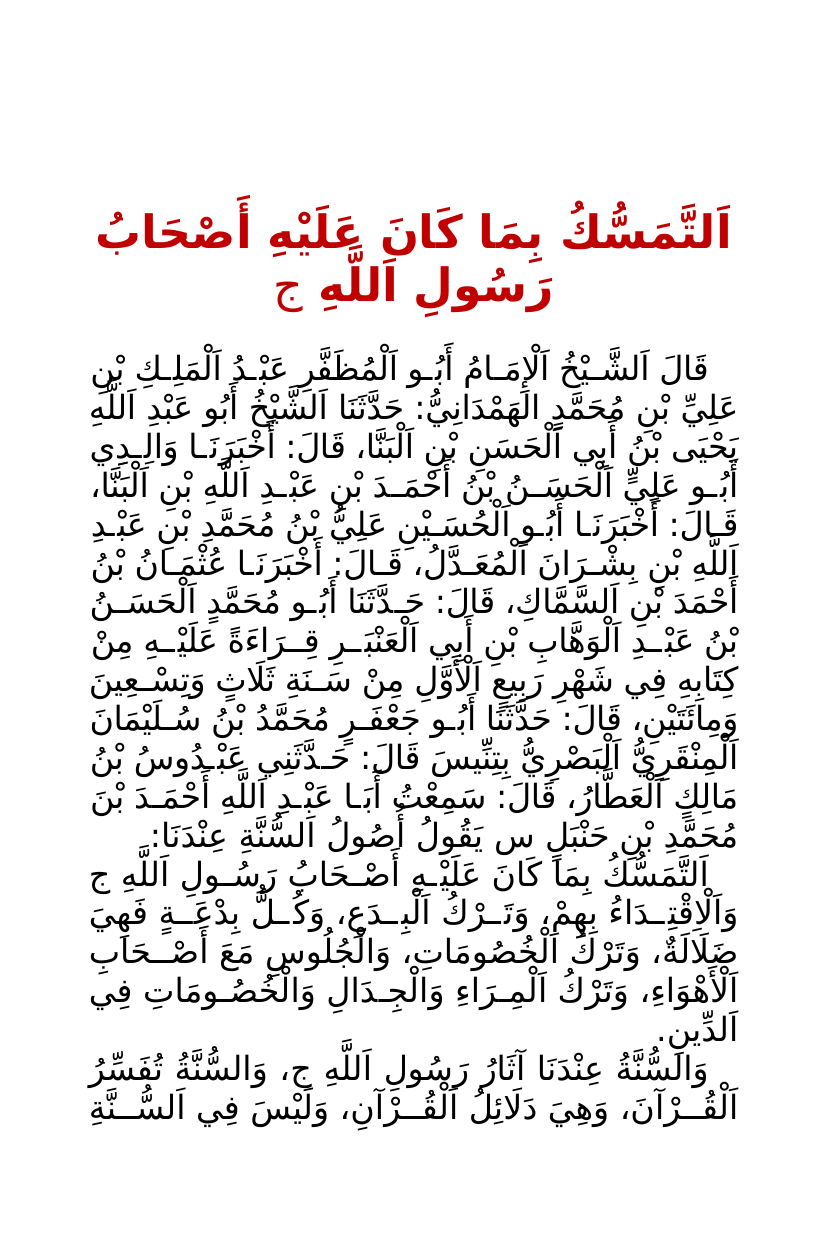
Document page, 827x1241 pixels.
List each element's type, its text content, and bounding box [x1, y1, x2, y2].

text قَالَ اَلشَّيْخُ اَلْإِمَامُ أَبُو اَلْمُظَفَّرِ عَبْدُ اَلْمَلِكِ بْنِ عَلِيِّ بْنِ مُحَمَّدٍ الهَمْدَانِيُّ: حَدَّثَنَا اَلشَّيْخُ أَبُو عَبْدِ اَللَّهِ يَحْيَى بْنُ أَبِي اَلْحَسَنِ بْنِ اَلْبَنَّا، قَالَ: أَخْبَرَنَا وَالِدِِي أَبُو عَلِيٍّ اَلْحَسَنُ بْنُ أَحْمَدَ بْنِ عَبْدِ اَللَّهِ بْنِ اَلْبَنَّا، قَالَ: أَخْبَرَنَا أَبُو اَلْحُسَيْنِ عَلِيُّ بْنُ مُحَمَّدِ بْنِ عَبْدِ اَللَّهِ بْنِ بِشْرَانَ اَلْمُعَدَّلُ، قَالَ: أَخْبَرَنَا عُثْمَانُ بْنُ أَحْمَدَ بْنِ اَلسَّمَّاكِ، قَالَ: حَدَّثَنَا أَبُو مُحَمَّدٍ اَلْحَسَنُ بْنُ عَبْدِ اَلْوَهَّابِ بْنِ أَبِي اَلْعَنْبَرِ قِرَاءَةً عَلَيْهِ مِنْ كِتَابِهِ فِي شَهْرِ رَبِيعٍ اَلْأَوَّلِ مِنْ سَنَةِ ثَلَاثٍ وَتِسْعِينَ وَمِائَتَيْنِ، قَالَ: حَدَّثَنَا أَبُو جَعْفَرٍ مُحَمَّدُ بْنُ سُلَيْمَانَ اَلْمِنْقَرِيُّ اَلْبَصْرِيُّ بِتِنِّيسَ قَالَ: حَدَّثَنِي عَبْدُوسُ بْنُ مَالِكٍ اَلْعَطَّارُ، قَالَ: سَمِعْتُ أَبَا عَبْدِ اَللَّهِ أَحْمَدَ بْنَ مُحَمَّدِ بْنِ حَنْبَلٍ س يَقُولُ أُصُولُ اَلسُّنَّةِ عِنْدَنَا: [89, 350, 738, 855]
text اَلتَّمَسُّكُ بِمَا كَانَ عَلَيْهِ أَصْحَابُ رَسُولِ اَللَّهِ ج وَاَلْاِقْتِدَاءُ بِهِمْ، وَتَرْكُ اَلْبِدَعِ، وَكُلُّ بِدْعَةٍ فَهِيَ ضَلَالَةٌ، وَتَرْكُ اَلْخُصُومَاتِ، وَالْجُلُوسِ مَعَ أَصْحَابِ اَلْأَهْوَاءِ، وَتَرْكُ اَلْمِرَاءِ وَالْجِدَالِ وَالْخُصُومَاتِ فِي اَلدِّينِ. [89, 855, 738, 1049]
text اَلتَّمَسُّكُ بِمَا كَانَ عَلَيْهِ أَصْحَابُ رَسُولِ اَللَّهِ ج [89, 206, 738, 312]
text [89, 1049, 738, 1127]
